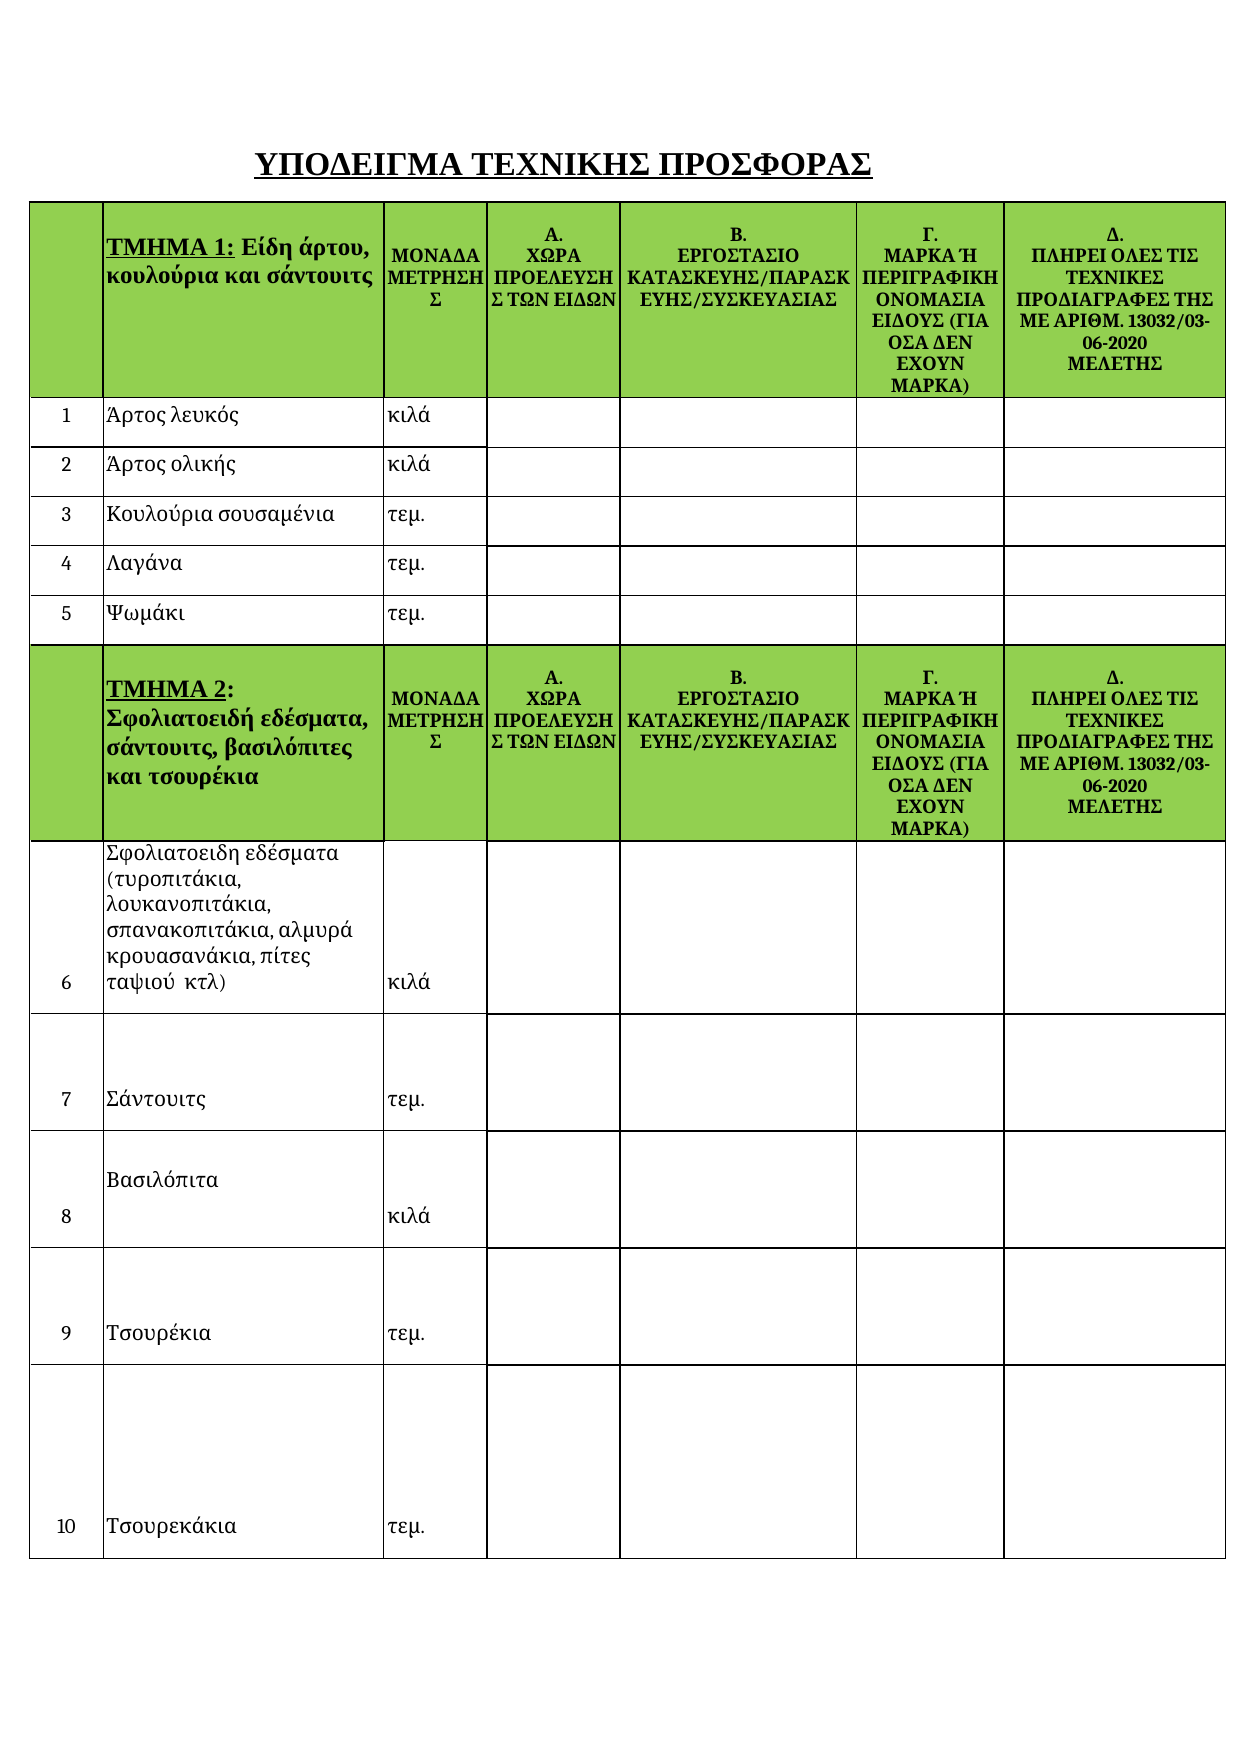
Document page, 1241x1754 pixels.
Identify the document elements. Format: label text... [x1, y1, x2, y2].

table_header Δ. ΠΛΗΡΕΙ ΟΛΕΣ ΤΙΣ ΤΕΧΝΙΚΕΣ ΠΡΟΔΙΑΓΡΑΦΕΣ ΤΗΣ ΜΕ ΑΡΙΘΜ. 13032/03-06-2020 ΜΕΛΕΤΗΣ [1005, 203, 1225, 397]
table_cell 10 [30, 1365, 103, 1557]
table_cell τεμ. [384, 497, 486, 545]
table_cell [621, 596, 856, 644]
table_header Γ. ΜΑΡΚΑ Ή ΠΕΡΙΓΡΑΦΙΚΗ ΟΝΟΜΑΣΙΑ ΕΙΔΟΥΣ (ΓΙΑ ΟΣΑ ΔΕΝ ΕΧΟΥΝ ΜΑΡΚΑ) [857, 203, 1003, 397]
table_cell [1005, 448, 1225, 496]
table_cell [621, 1249, 856, 1364]
table_cell [488, 398, 619, 446]
table_cell κιλά [384, 841, 486, 1013]
table_cell κιλά [384, 448, 486, 496]
table_cell [1005, 547, 1225, 595]
table_cell Σάντουιτς [104, 1014, 383, 1130]
table_cell [857, 547, 1003, 595]
table_cell ΤΜΗΜΑ 2: Σφολιατοειδή εδέσματα, σάντουιτς, βασιλόπιτες και τσουρέκια [104, 646, 383, 840]
table_cell [488, 1132, 619, 1247]
table_cell [1005, 398, 1225, 446]
table_cell 9 [30, 1248, 103, 1364]
table_cell [488, 448, 619, 496]
table_cell Γ. ΜΑΡΚΑ Ή ΠΕΡΙΓΡΑΦΙΚΗ ΟΝΟΜΑΣΙΑ ΕΙΔΟΥΣ (ΓΙΑ ΟΣΑ ΔΕΝ ΕΧΟΥΝ ΜΑΡΚΑ) [857, 646, 1003, 840]
table_cell [621, 398, 856, 446]
table_cell [1005, 497, 1225, 545]
table_cell [621, 842, 856, 1013]
table_cell [857, 497, 1003, 545]
table_cell Α. ΧΩΡΑ ΠΡΟΕΛΕΥΣΗΣ ΤΩΝ ΕΙΔΩΝ [488, 646, 619, 840]
table_cell 2 [30, 447, 103, 496]
table_cell Άρτος λευκός [104, 398, 383, 446]
table_cell [857, 398, 1003, 446]
table_cell Λαγάνα [104, 546, 383, 595]
table_cell [1005, 1132, 1225, 1247]
table_cell [857, 1132, 1003, 1247]
table_cell 7 [30, 1014, 103, 1130]
table_cell [857, 596, 1003, 644]
table_cell Τσουρέκια [104, 1248, 383, 1364]
table_cell ΜΟΝΑΔΑ ΜΕΤΡΗΣΗΣ [385, 646, 486, 840]
table_header ΜΟΝΑΔΑ ΜΕΤΡΗΣΗΣ [385, 203, 486, 397]
table_cell [488, 1366, 619, 1557]
table_cell Δ. ΠΛΗΡΕΙ ΟΛΕΣ ΤΙΣ ΤΕΧΝΙΚΕΣ ΠΡΟΔΙΑΓΡΑΦΕΣ ΤΗΣ ΜΕ ΑΡΙΘΜ. 13032/03-06-2020 ΜΕΛΕΤΗΣ [1005, 646, 1225, 840]
table_header Β. ΕΡΓΟΣΤΑΣΙΟ ΚΑΤΑΣΚΕΥΗΣ/ΠΑΡΑΣΚΕΥΗΣ/ΣΥΣΚΕΥΑΣΙΑΣ [621, 203, 856, 397]
text ΥΠΟΔΕΙΓΜΑ ΤΕΧΝΙΚΗΣ ΠΡΟΣΦΟΡΑΣ [74, 144, 1053, 182]
table_cell [30, 645, 102, 840]
table_cell Βασιλόπιτα [104, 1131, 383, 1247]
table_cell 3 [30, 497, 103, 545]
table_header Α. ΧΩΡΑ ΠΡΟΕΛΕΥΣΗΣ ΤΩΝ ΕΙΔΩΝ [488, 203, 619, 397]
table_cell [488, 1249, 619, 1364]
table_cell τεμ. [384, 596, 486, 644]
table_cell [857, 842, 1003, 1013]
table_cell Β. ΕΡΓΟΣΤΑΣΙΟ ΚΑΤΑΣΚΕΥΗΣ/ΠΑΡΑΣΚΕΥΗΣ/ΣΥΣΚΕΥΑΣΙΑΣ [621, 646, 856, 840]
table_cell [1005, 596, 1225, 644]
table_cell [621, 547, 856, 595]
table_header [30, 203, 102, 397]
table_cell [1005, 1015, 1225, 1130]
table_cell [1005, 842, 1225, 1013]
table_cell 8 [30, 1131, 103, 1247]
table_cell Τσουρεκάκια [104, 1365, 383, 1557]
table_cell 4 [30, 546, 103, 595]
table_cell Κουλούρια σουσαμένια [104, 497, 383, 545]
table_cell [857, 1015, 1003, 1130]
table_cell [488, 596, 619, 644]
table_cell [488, 1015, 619, 1130]
table_cell 5 [30, 596, 103, 644]
table_cell τεμ. [384, 546, 486, 595]
table_cell 6 [30, 841, 103, 1013]
table_cell [621, 1132, 856, 1247]
table_cell [857, 1366, 1003, 1557]
table_cell τεμ. [384, 1248, 486, 1364]
table_cell τεμ. [384, 1365, 486, 1557]
table_cell [488, 497, 619, 545]
table_cell [621, 448, 856, 496]
table_cell [621, 1015, 856, 1130]
table_cell τεμ. [384, 1014, 486, 1130]
table_cell 1 [30, 398, 103, 446]
table_cell [857, 1249, 1003, 1364]
table_cell [1005, 1249, 1225, 1364]
table_cell κιλά [384, 398, 486, 446]
table_cell Ψωμάκι [104, 596, 383, 644]
table_cell [621, 497, 856, 545]
table_cell κιλά [384, 1131, 486, 1247]
table_cell Άρτος ολικής [104, 448, 383, 496]
table_cell [621, 1366, 856, 1557]
table_cell [488, 547, 619, 595]
table_cell [488, 842, 619, 1013]
table_cell [857, 448, 1003, 496]
table_cell [1005, 1366, 1225, 1557]
table_cell Σφολιατοειδη εδέσματα (τυροπιτάκια, λουκανοπιτάκια, σπανακοπιτάκια, αλμυρά κρουασανάκια, πίτες ταψιού κτλ) [104, 842, 383, 1013]
table_header ΤΜΗΜΑ 1: Είδη άρτου, κουλούρια και σάντουιτς [104, 203, 383, 397]
